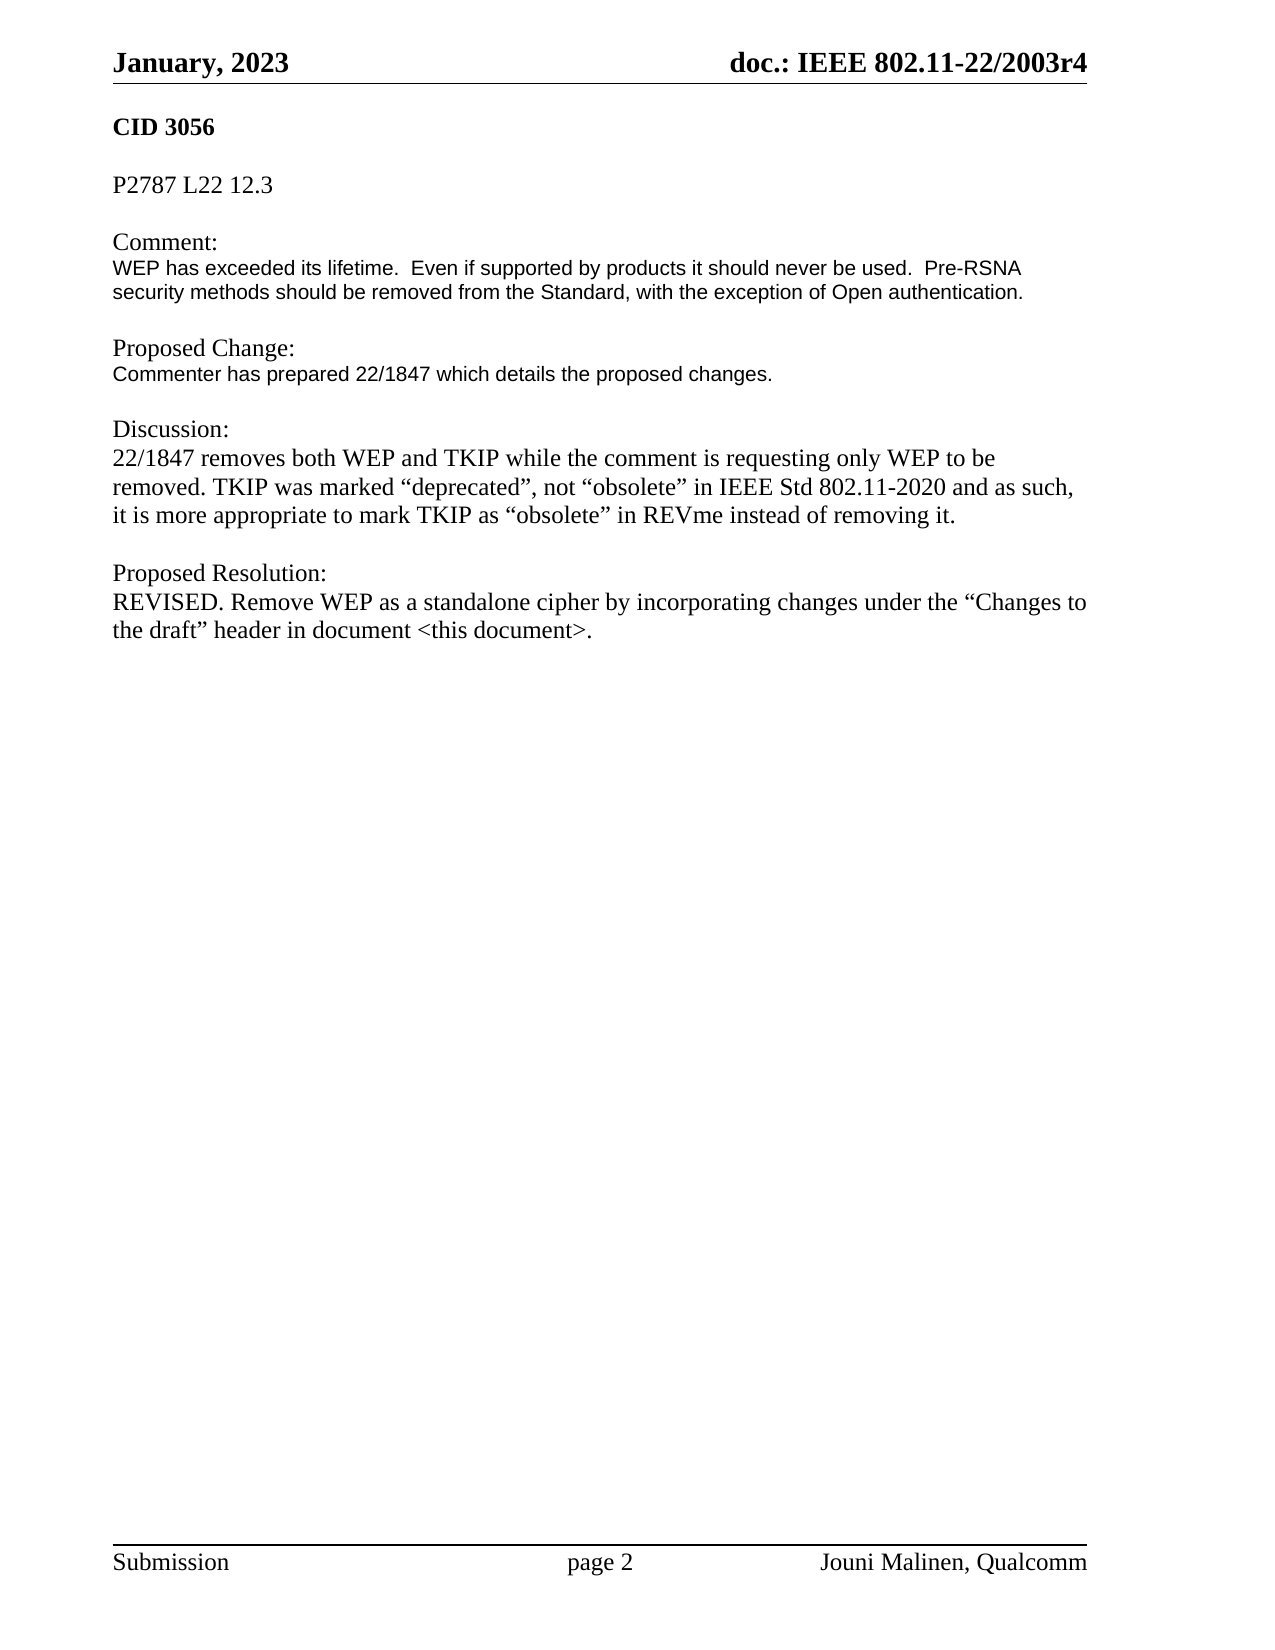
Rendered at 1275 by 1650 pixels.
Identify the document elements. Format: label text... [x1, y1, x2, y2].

text P2787 L22 12.3 [112, 170, 1087, 199]
text 22/1847 removes both WEP and TKIP while the comment is requesting only WEP to be removed. TKIP was marked “deprecated”, not “obsolete” in IEEE Std 802.11-2020 and as such, it is more appropriate to mark TKIP as “obsolete” in REVme instead of removing it. [112, 443, 1087, 529]
text REVISED. Remove WEP as a standalone cipher by incorporating changes under the “Changes to the draft” header in document <this document>. [112, 587, 1087, 644]
text Discussion: [112, 414, 1087, 443]
text WEP has exceeded its lifetime. Even if supported by products it should never be used. Pre-RSNA security methods should be removed from the Standard, with the exception of Open authentication. [112, 256, 1087, 304]
text Proposed Change: [112, 333, 1087, 362]
text Comment: [112, 227, 1087, 256]
text CID 3056 [112, 112, 1087, 141]
text Proposed Resolution: [112, 558, 1087, 587]
text Commenter has prepared 22/1847 which details the proposed changes. [112, 362, 1087, 386]
